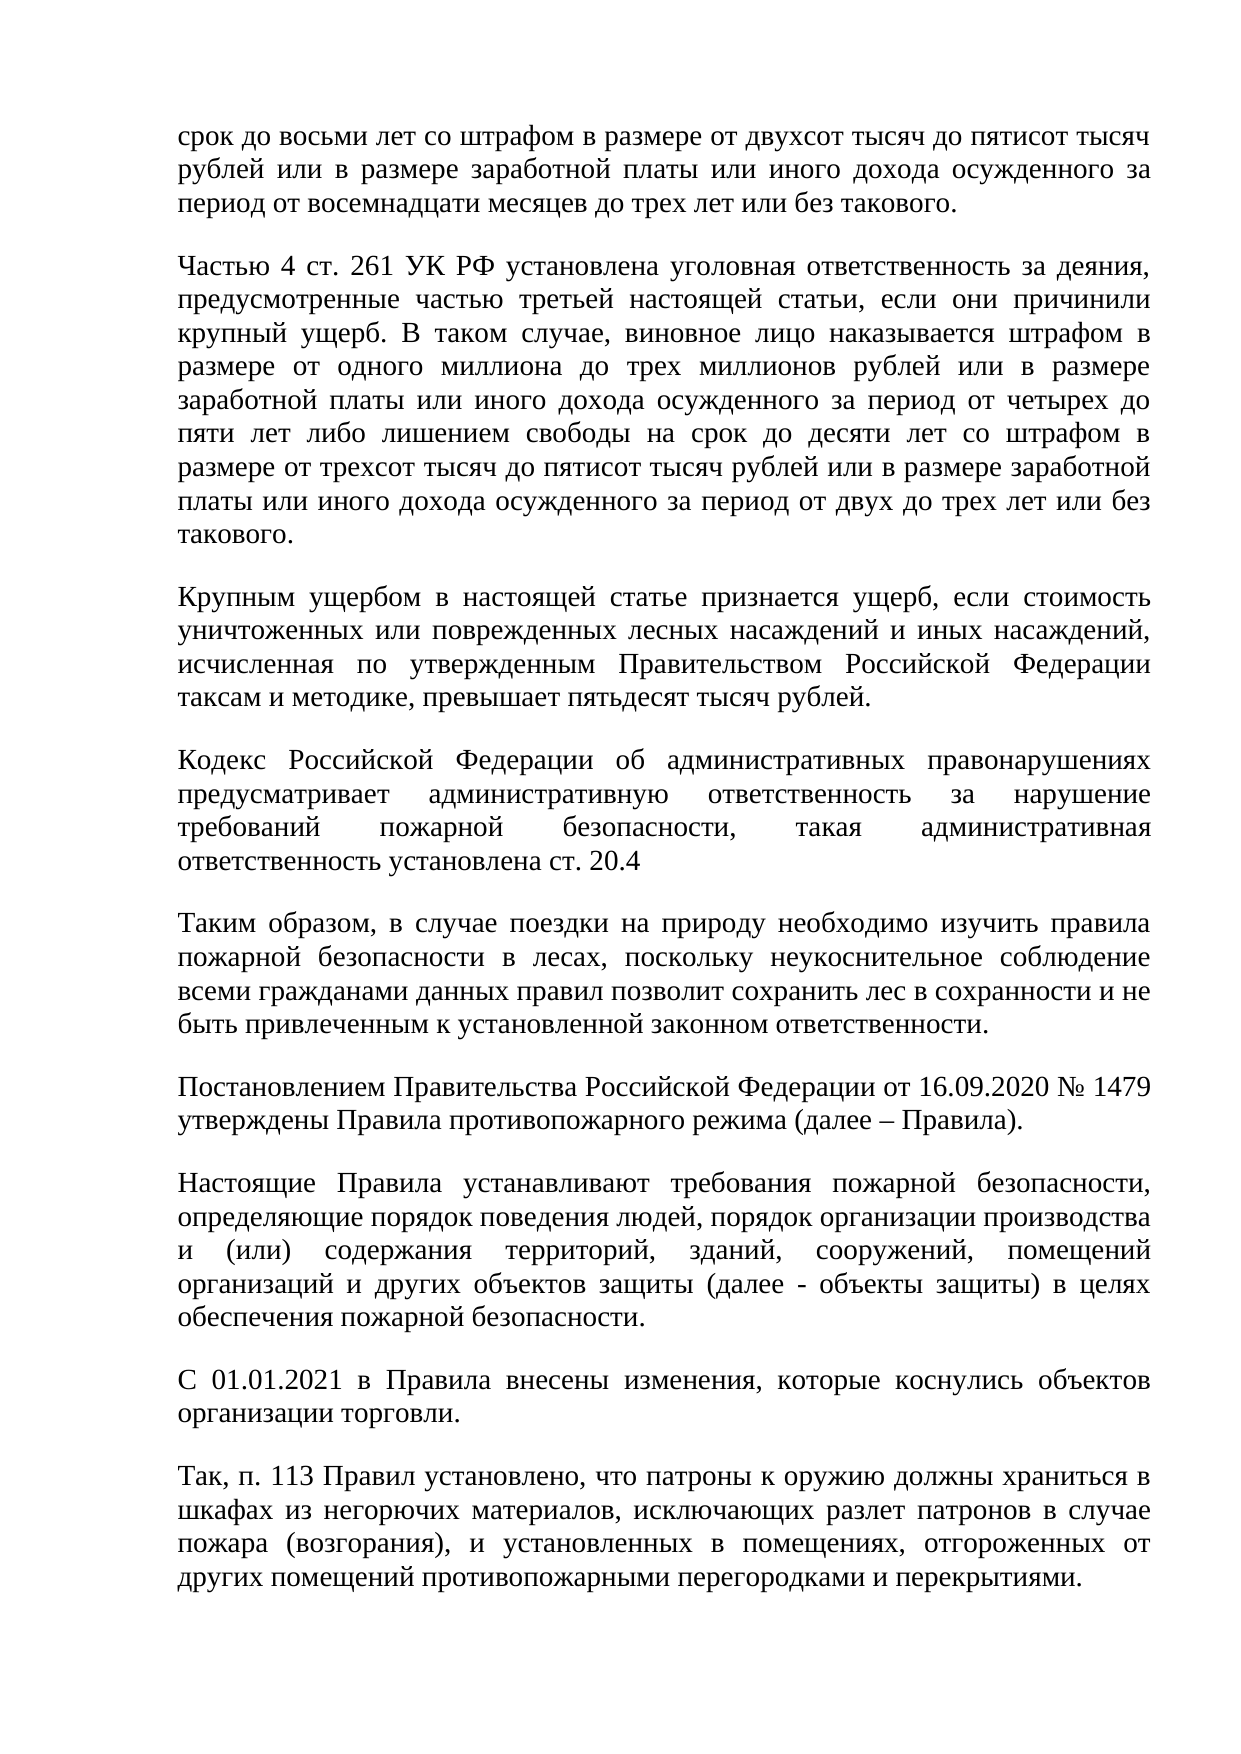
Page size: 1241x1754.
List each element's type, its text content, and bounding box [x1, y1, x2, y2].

text Кодекс Российской Федерации об административных правонарушениях предусматривает административную ответственность за нарушение требований пожарной безопасности, такая административная ответственность установлена ст. 20.4 [177, 742, 1152, 876]
text Настоящие Правила устанавливают требования пожарной безопасности, определяющие порядок поведения людей, порядок организации производства и (или) содержания территорий, зданий, сооружений, помещений организаций и других объектов защиты (далее - объекты защиты) в целях обеспечения пожарной безопасности. [177, 1165, 1152, 1333]
text Частью 4 ст. 261 УК РФ установлена уголовная ответственность за деяния, предусмотренные частью третьей настоящей статьи, если они причинили крупный ущерб. В таком случае, виновное лицо наказывается штрафом в размере от одного миллиона до трех миллионов рублей или в размере заработной платы или иного дохода осужденного за период от четырех до пяти лет либо лишением свободы на срок до десяти лет со штрафом в размере от трехсот тысяч до пятисот тысяч рублей или в размере заработной платы или иного дохода осужденного за период от двух до трех лет или без такового. [177, 248, 1152, 550]
text Так, п. 113 Правил установлено, что патроны к оружию должны храниться в шкафах из негорючих материалов, исключающих разлет патронов в случае пожара (возгорания), и установленных в помещениях, отгороженных от других помещений противопожарными перегородками и перекрытиями. [177, 1458, 1152, 1592]
text С 01.01.2021 в Правила внесены изменения, которые коснулись объектов организации торговли. [177, 1362, 1152, 1429]
text Таким образом, в случае поездки на природу необходимо изучить правила пожарной безопасности в лесах, поскольку неукоснительное соблюдение всеми гражданами данных правил позволит сохранить лес в сохранности и не быть привлеченным к установленной законном ответственности. [177, 906, 1152, 1040]
text Крупным ущербом в настоящей статье признается ущерб, если стоимость уничтоженных или поврежденных лесных насаждений и иных насаждений, исчисленная по утвержденным Правительством Российской Федерации таксам и методике, превышает пятьдесят тысяч рублей. [177, 579, 1152, 713]
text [177, 118, 1152, 219]
text Постановлением Правительства Российской Федерации от 16.09.2020 № 1479 утверждены Правила противопожарного режима (далее – Правила). [177, 1069, 1152, 1136]
